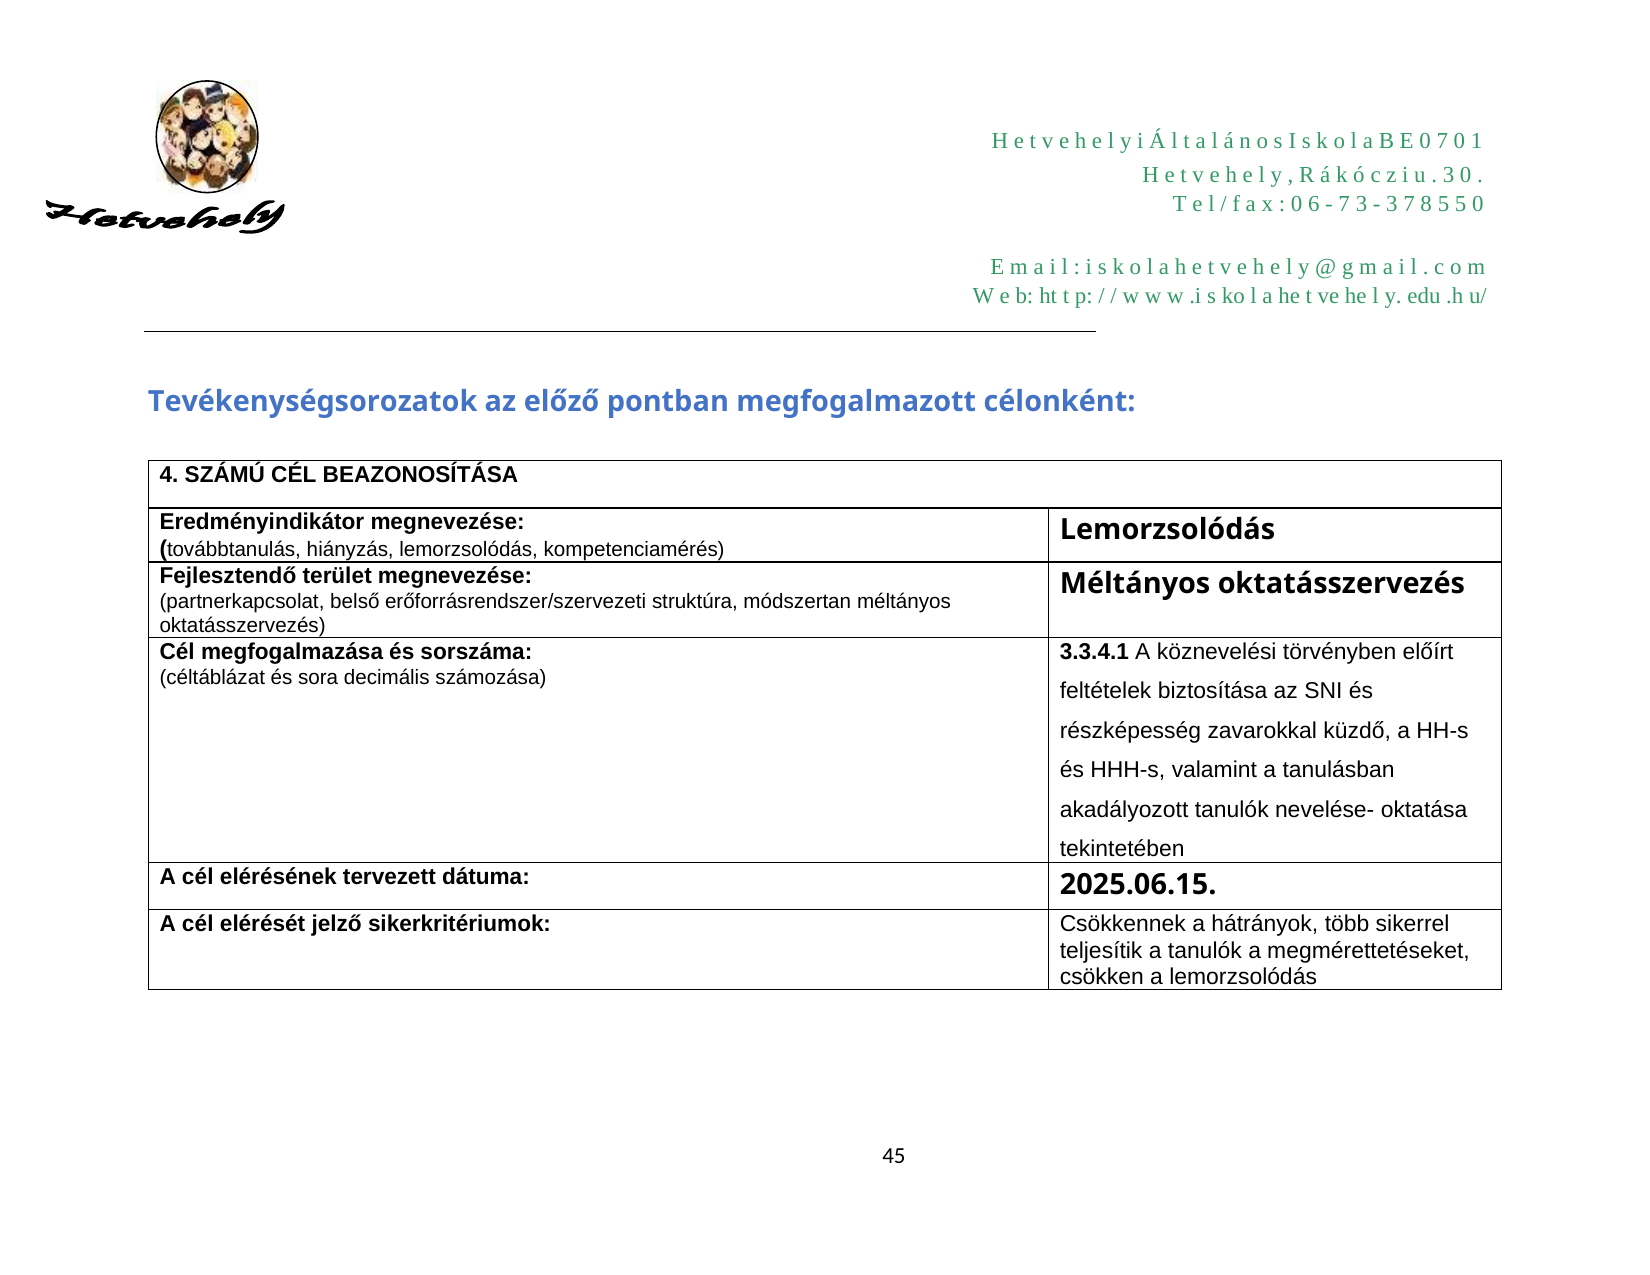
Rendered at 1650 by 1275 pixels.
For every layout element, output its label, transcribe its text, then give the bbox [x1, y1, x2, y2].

table_cell Lemorzsolódás [1049, 509, 1501, 561]
table_cell A cél elérésének tervezett dátuma: [149, 863, 1048, 909]
table_cell Cél megfogalmazása és sorszáma: (céltáblázat és sora decimális számozása) [149, 638, 1048, 862]
table_cell Méltányos oktatásszervezés [1049, 563, 1501, 637]
table_header 4. SZÁMÚ CÉL BEAZONOSÍTÁSA [149, 461, 1501, 507]
table_cell Eredményindikátor megnevezése: (továbbtanulás, hiányzás, lemorzsolódás, kompetenciamérés) [149, 509, 1048, 561]
table_cell 3.3.4.1 A köznevelési törvényben előírt feltételek biztosítása az SNI és részképesség zavarokkal küzdő, a HH-s és HHH-s, valamint a tanulásban akadályozott tanulók nevelése- oktatása tekintetében [1049, 638, 1501, 862]
table_cell 2025.06.15. [1049, 863, 1501, 909]
picture [156, 80, 198, 123]
table_cell A cél elérését jelző sikerkritériumok: [149, 910, 1048, 989]
text Tevékenységsorozatok az előző pontban megfogalmazott célonként: [148, 381, 1502, 420]
picture [31, 151, 299, 238]
picture [216, 80, 258, 122]
table_cell Csökkennek a hátrányok, több sikerrel teljesítik a tanulók a megmérettetéseket, csökken a lemorzsolódás [1049, 910, 1501, 989]
picture [158, 82, 257, 191]
table_cell Fejlesztendő terület megnevezése: (partnerkapcsolat, belső erőforrásrendszer/szervezeti struktúra, módszertan méltányos oktatásszervezés) [149, 563, 1048, 637]
